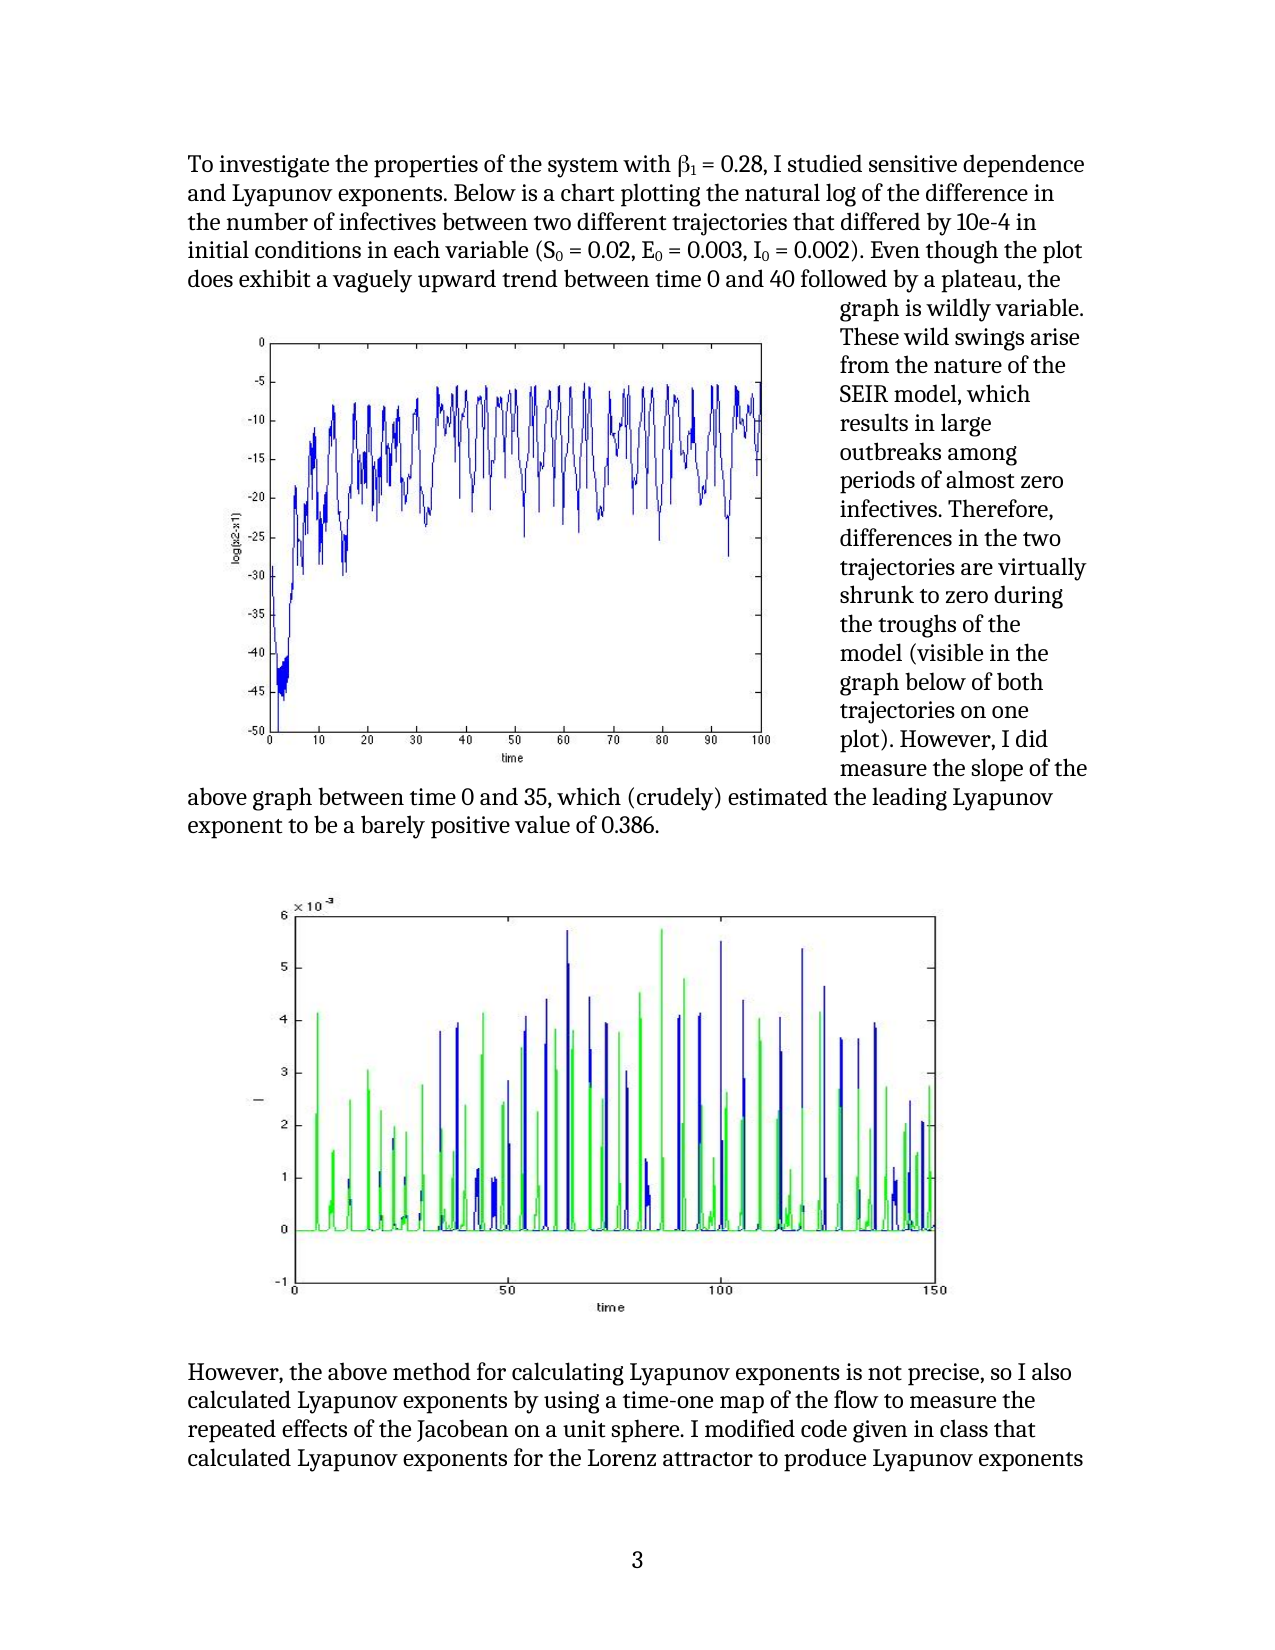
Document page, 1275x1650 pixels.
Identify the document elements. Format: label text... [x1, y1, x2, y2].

picture [187, 884, 1013, 1330]
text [187, 1357, 1087, 1472]
picture [187, 308, 821, 779]
